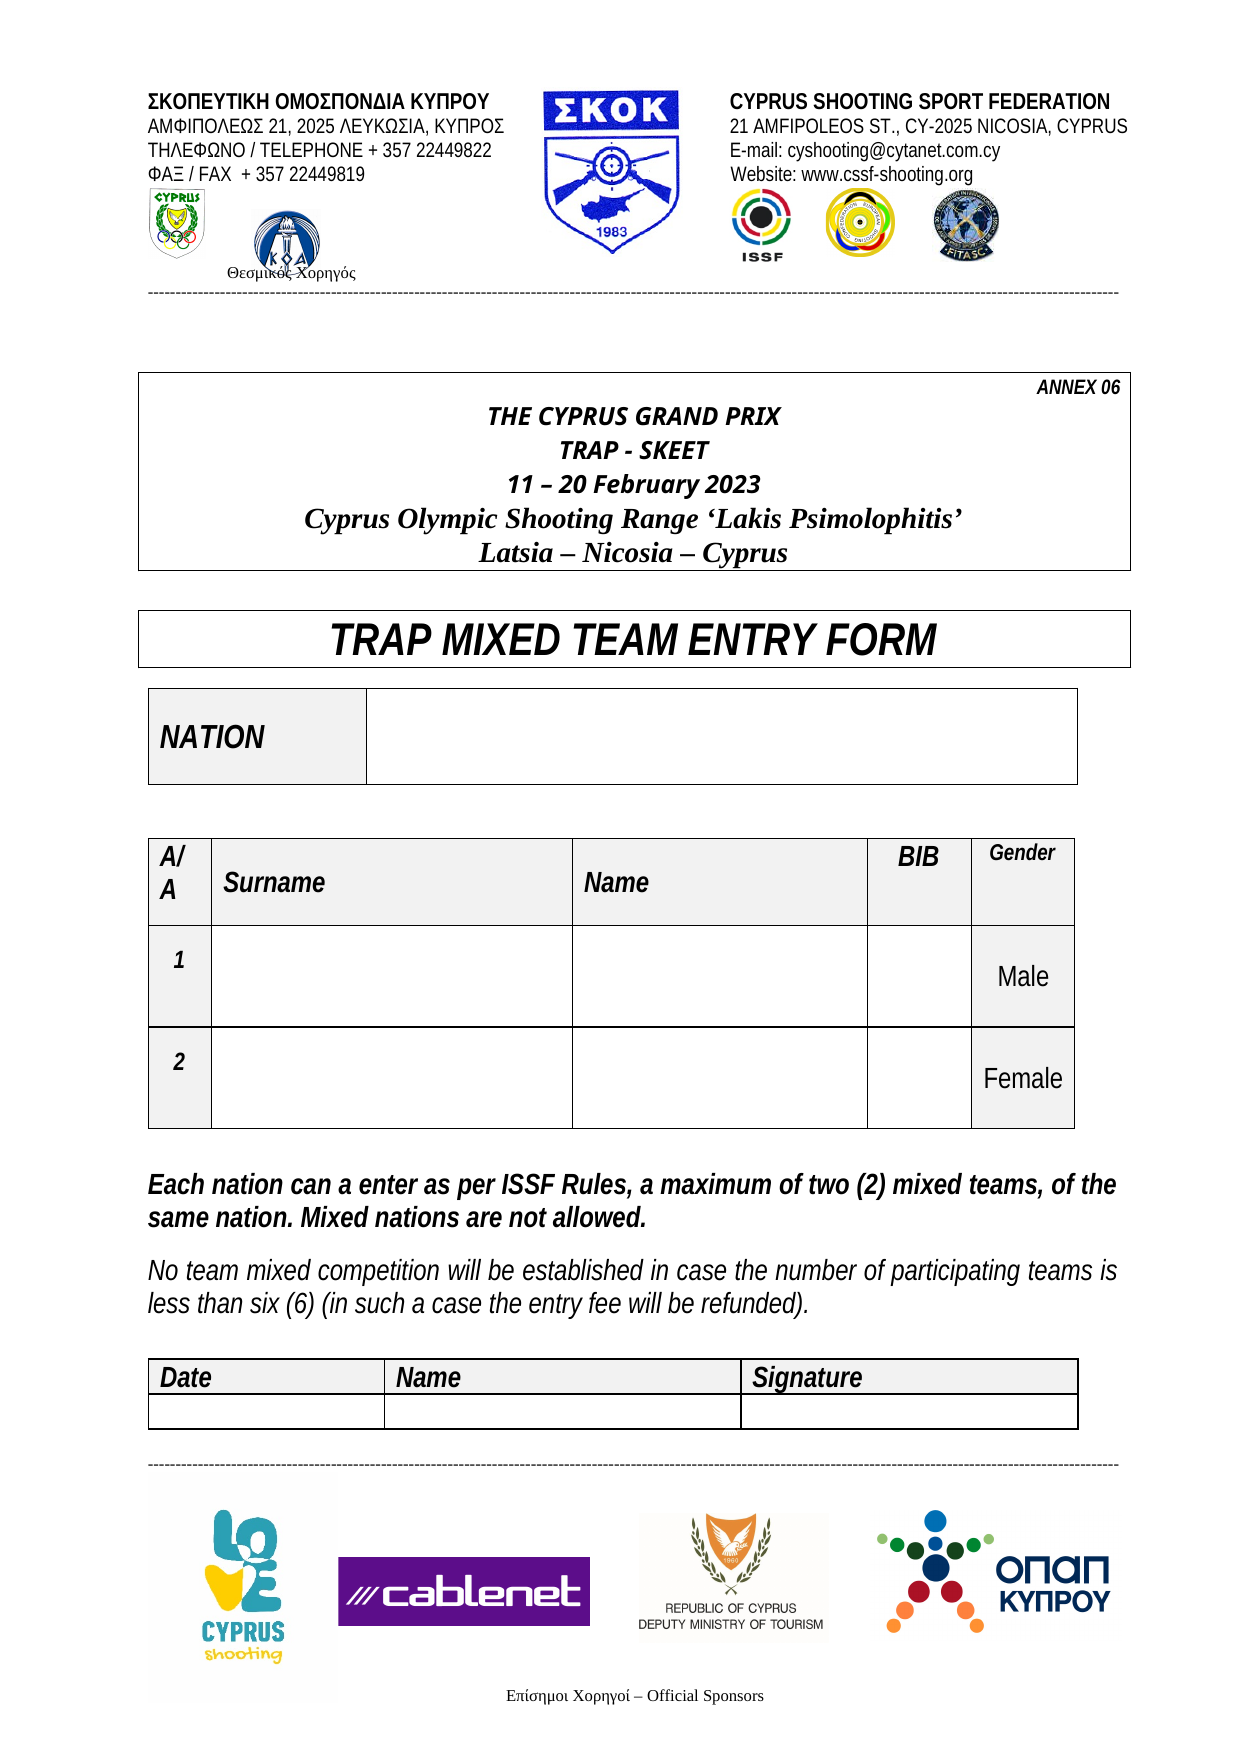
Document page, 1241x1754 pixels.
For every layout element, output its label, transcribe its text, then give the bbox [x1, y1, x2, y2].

picture [728, 188, 793, 263]
table_header NATION [149, 689, 366, 784]
text Cyprus Olympic Shooting Range ‘Lakis Psimolophitis’ [148, 501, 1122, 532]
table_cell [149, 1395, 384, 1428]
table_cell [385, 1395, 740, 1428]
text Each nation can a enter as per ISSF Rules, a maximum of two (2) mixed teams, of the same nation. Mixed nations are not allowed. [148, 1167, 1122, 1234]
table_cell Female [972, 1028, 1074, 1128]
table_header A/A [149, 839, 211, 925]
picture [147, 188, 206, 259]
table_header Date [149, 1360, 384, 1393]
table_cell [868, 1028, 971, 1128]
picture [541, 87, 684, 257]
picture [639, 1513, 829, 1643]
text Latsia – Nicosia – Cyprus [139, 532, 1130, 570]
picture [870, 1510, 1123, 1641]
table_cell [212, 1028, 572, 1128]
picture [932, 188, 1000, 262]
text TRAP - SKEET [148, 433, 1122, 467]
table_header Gender [972, 839, 1074, 925]
picture [147, 1472, 590, 1703]
table_cell 1 [149, 926, 211, 1026]
table_header [367, 689, 1077, 784]
text ANNEX 06 [139, 373, 1130, 399]
text THE CYPRUS GRAND PRIX [148, 399, 1122, 433]
table_header Signature [742, 1360, 1077, 1393]
text No team mixed competition will be established in case the number of participating teams is less than six (6) (in such a case the entry fee will be refunded). [148, 1253, 1122, 1320]
text 11 – 20 February 2023 [148, 467, 1122, 501]
table_cell [212, 926, 572, 1026]
table_header Name [573, 839, 867, 925]
table_header BIB [868, 839, 971, 925]
table_cell 2 [149, 1028, 211, 1128]
table_cell Male [972, 926, 1074, 1026]
table_cell [573, 1028, 867, 1128]
table_cell [573, 926, 867, 1026]
text TRAP MIXED TEAM ENTRY FORM [139, 611, 1130, 667]
table_header Surname [212, 839, 572, 925]
table_header Name [385, 1360, 740, 1393]
table_cell [742, 1395, 1077, 1428]
picture [250, 209, 322, 277]
picture [825, 188, 895, 257]
table_cell [868, 926, 971, 1026]
